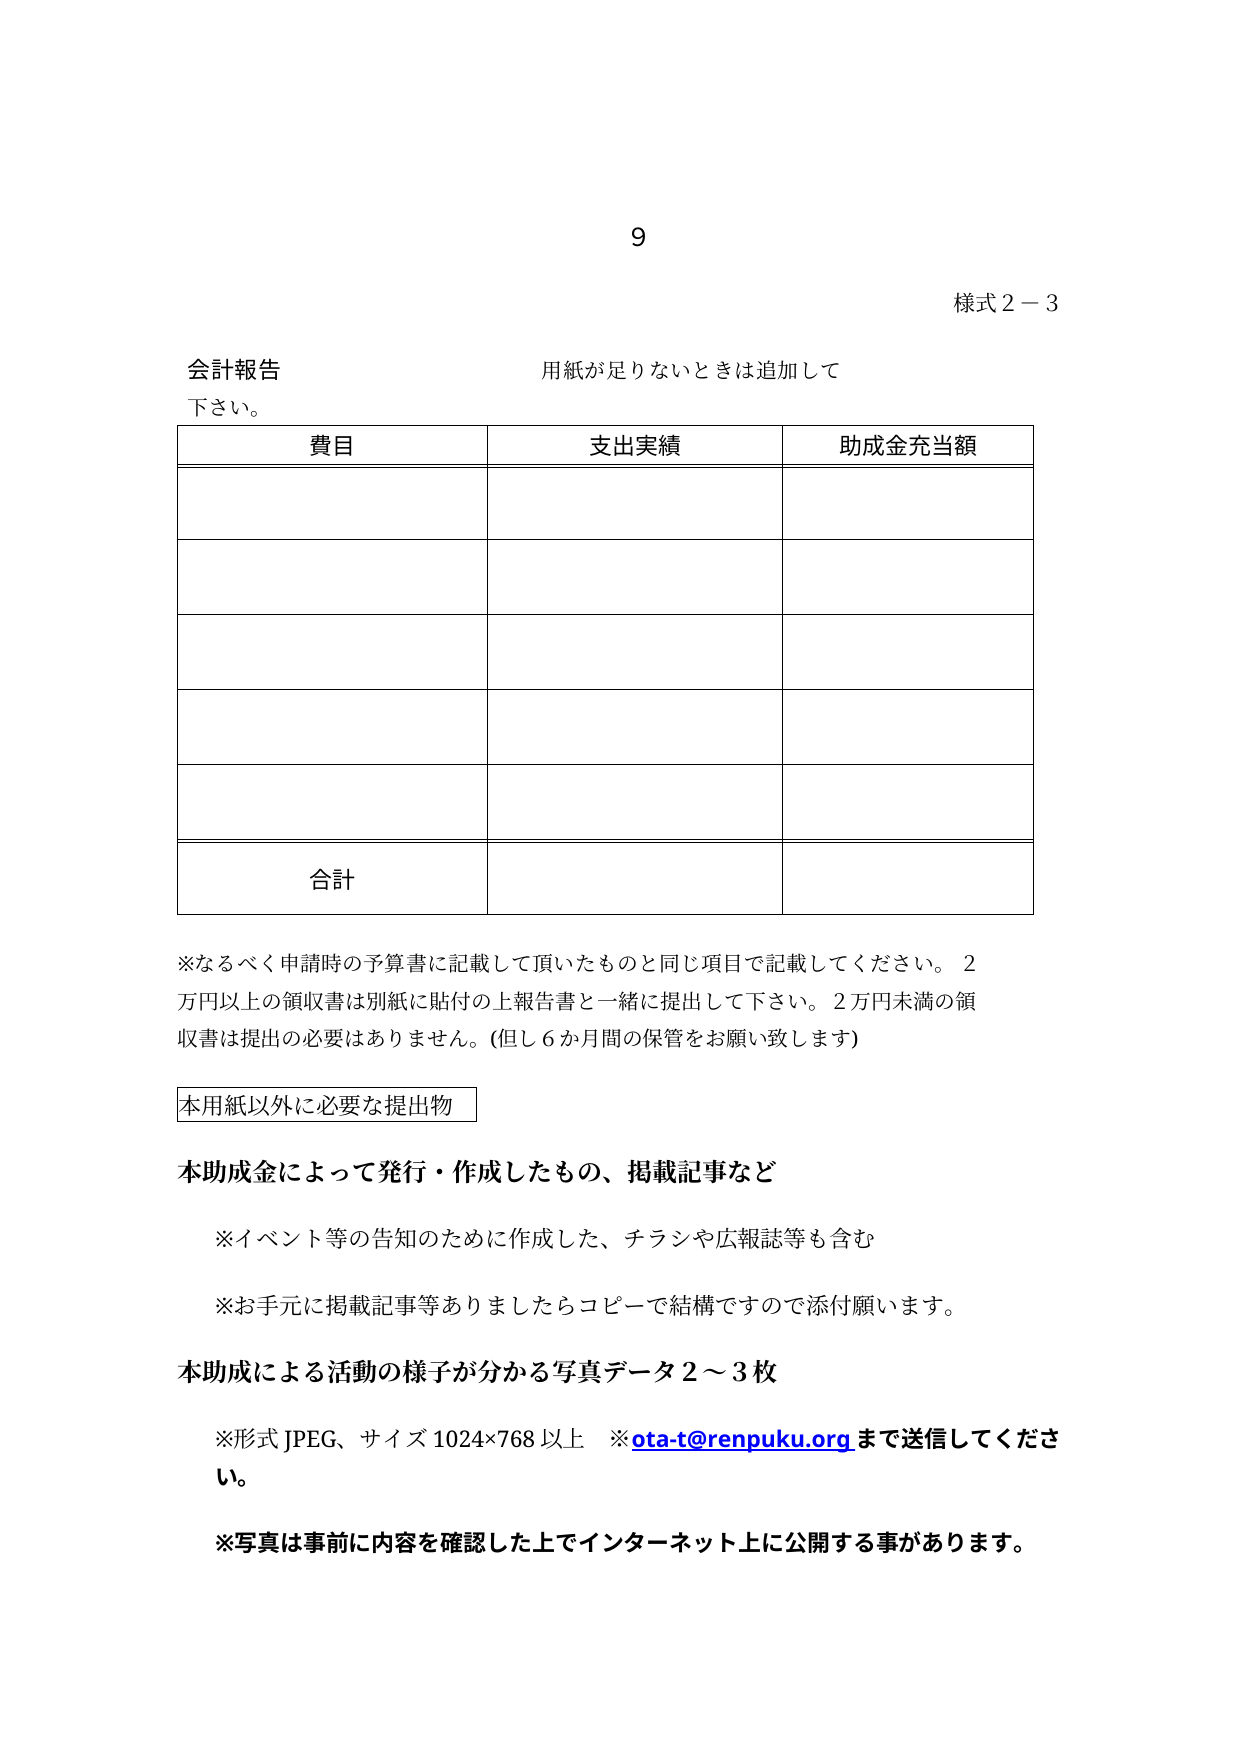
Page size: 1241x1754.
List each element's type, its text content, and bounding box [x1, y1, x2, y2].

table_cell [488, 540, 782, 614]
table_cell 合計 [178, 843, 487, 914]
table_cell [178, 540, 487, 614]
text 本用紙以外に必要な提出物 [177, 1086, 1063, 1123]
table_cell [488, 615, 782, 689]
table_cell [783, 540, 1033, 614]
table_cell [488, 468, 782, 539]
text 本助成による活動の様子が分かる写真データ２～３枚 [177, 1352, 1063, 1390]
table_cell [488, 690, 782, 764]
table_cell [783, 843, 1033, 914]
table_header 会計報告 用紙が足りないときは追加して下さい。 [177, 350, 936, 425]
table_cell 助成金充当額 [783, 426, 1033, 464]
text 様式２－３ [215, 283, 1063, 321]
table_cell [178, 468, 487, 539]
table_cell [178, 765, 487, 839]
table_cell [488, 843, 782, 914]
text ※イベント等の告知のために作成した、チラシや広報誌等も含む [215, 1219, 1063, 1256]
table_cell 費目 [178, 426, 487, 464]
text ※お手元に掲載記事等ありましたらコピーで結構ですので添付願います。 [215, 1286, 1063, 1323]
table_cell [783, 765, 1033, 839]
table_cell [178, 690, 487, 764]
table_cell [783, 615, 1033, 689]
text ※なるべく申請時の予算書に記載して頂いたものと同じ項目で記載してください。２万円以上の領収書は別紙に貼付の上報告書と一緒に提出して下さい。２万円未満の領収書は提出の必要はありません。(但し６か月間の保管をお願い致します) [177, 944, 980, 1056]
text ※写真は事前に内容を確認した上でインターネット上に公開する事があります。 [215, 1523, 1063, 1561]
table_cell [178, 615, 487, 689]
table_cell [783, 690, 1033, 764]
table_cell [783, 468, 1033, 539]
text ９ [215, 217, 1063, 254]
table_cell [488, 765, 782, 839]
text 本助成金によって発行・作成したもの、掲載記事など [177, 1152, 1063, 1190]
table_cell 支出実績 [488, 426, 782, 464]
text ※形式JPEG、サイズ1024×768以上 ※ota-t@renpuku.orgまで送信してください。 [215, 1419, 1063, 1494]
